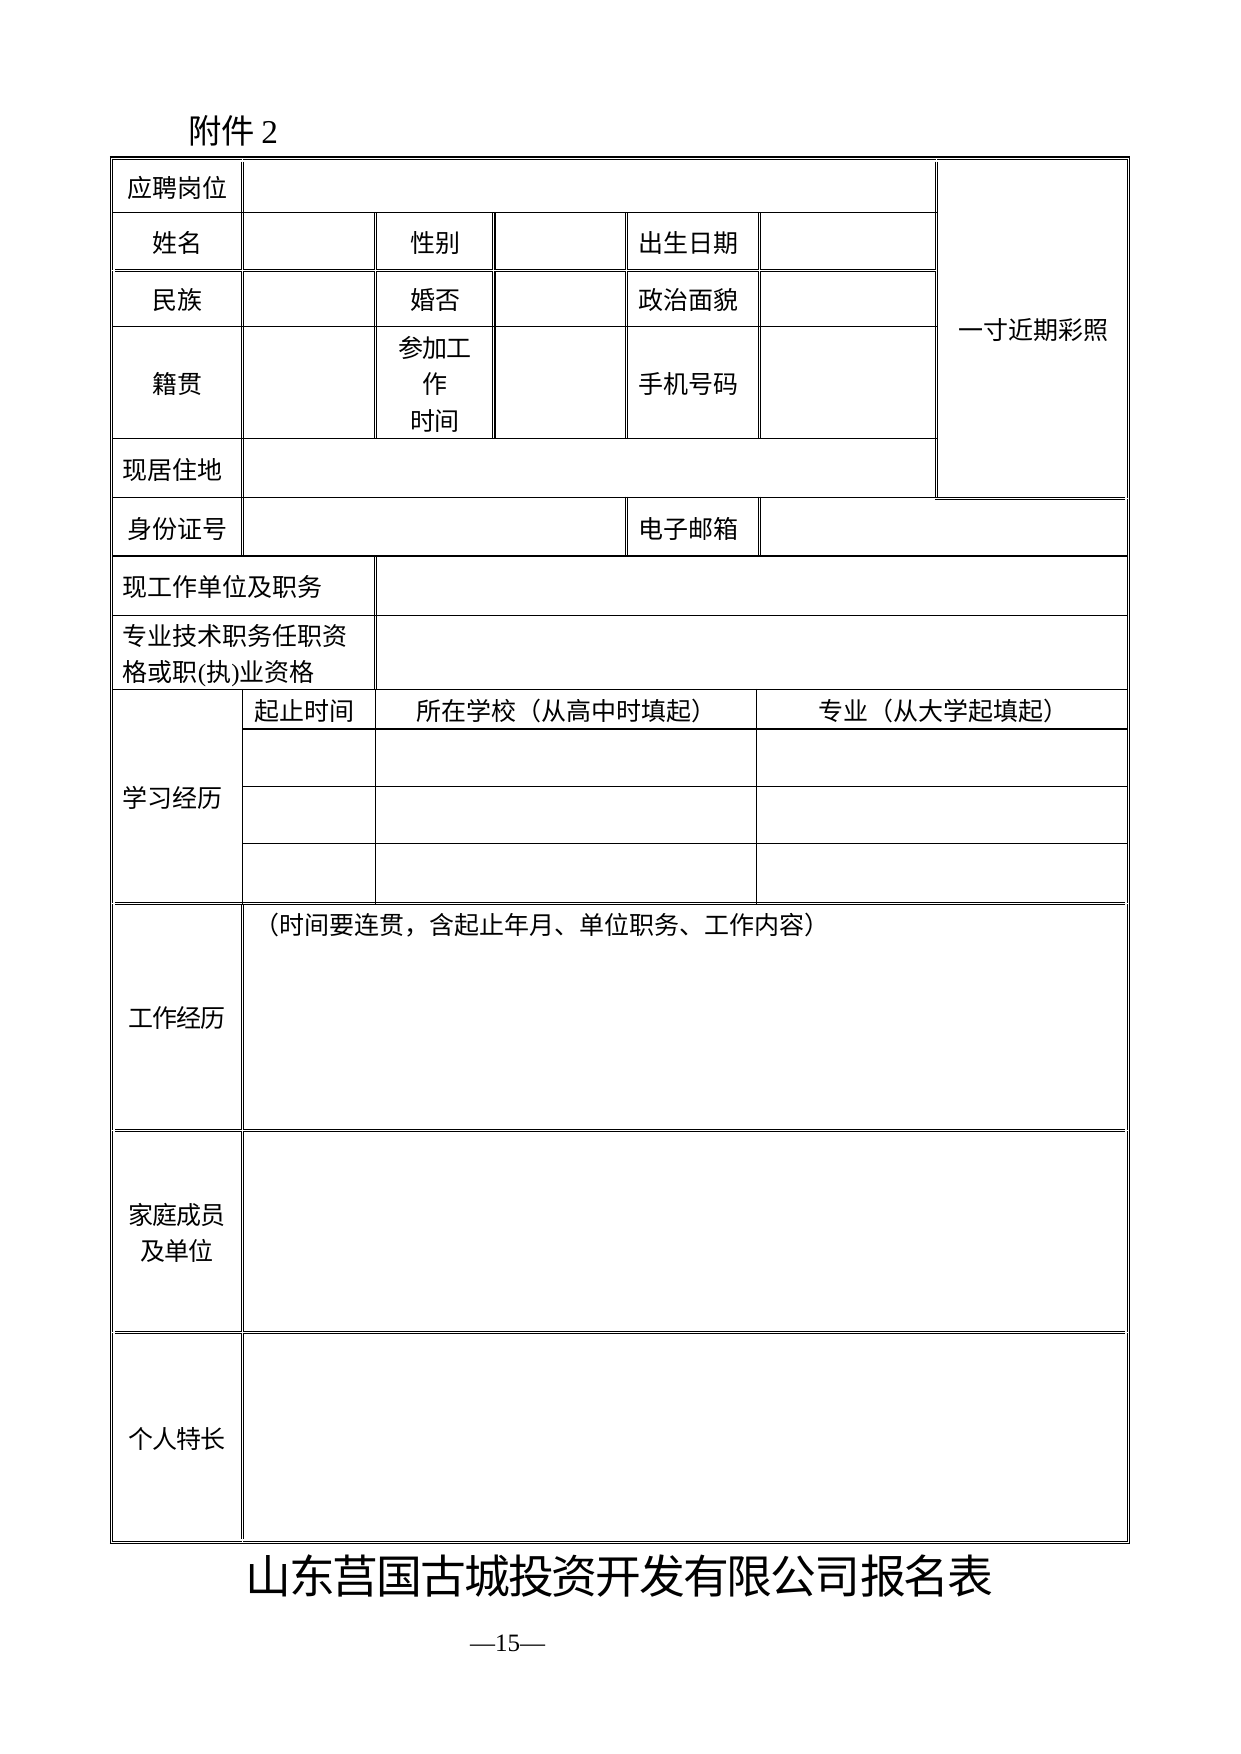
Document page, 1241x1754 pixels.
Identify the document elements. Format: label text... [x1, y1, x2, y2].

table_header 一寸近期彩照 [937, 160, 1127, 497]
table_cell 专业技术职务任职资格或职(执)业资格 [113, 616, 374, 689]
table_cell 出生日期 [628, 213, 758, 269]
table_cell 所在学校（从高中时填起） [376, 690, 756, 728]
table_cell [757, 844, 1127, 902]
table_cell [376, 844, 756, 902]
table_cell [243, 730, 375, 786]
table_cell 学习经历 [113, 690, 242, 902]
table_cell 姓名 [113, 213, 241, 269]
table_cell [243, 1331, 1127, 1541]
table_cell [761, 327, 935, 437]
table_cell [377, 557, 1127, 614]
table_cell [377, 616, 1127, 689]
table_cell 专业（从大学起填起） [757, 690, 1127, 728]
table_cell [243, 787, 375, 843]
table_cell [244, 272, 374, 326]
table_cell [244, 213, 374, 269]
table_cell （时间要连贯，含起止年月、单位职务、工作内容） [244, 902, 1129, 1129]
table_cell 家庭成员及单位 [111, 1129, 243, 1331]
table_cell 参加工作 时间 [377, 327, 492, 437]
table_cell 籍贯 [113, 327, 241, 437]
text 山东莒国古城投资开发有限公司报名表 [188, 1544, 1052, 1606]
table_cell 起止时间 [243, 690, 375, 728]
table_cell [761, 272, 935, 326]
table_cell 现工作单位及职务 [113, 557, 374, 614]
table_cell [243, 844, 375, 902]
table_cell [757, 730, 1127, 786]
table_cell [243, 1129, 1129, 1331]
table_cell [761, 497, 1127, 555]
table_cell [244, 327, 374, 437]
table_header [243, 158, 937, 212]
table_cell 工作经历 [111, 902, 242, 1129]
table_cell 婚否 [377, 272, 492, 326]
table_cell 政治面貌 [628, 272, 758, 326]
text 附件2 [188, 94, 1052, 156]
table_cell 民族 [111, 269, 243, 326]
table_cell [761, 213, 935, 269]
table_header 应聘岗位 [113, 158, 243, 212]
table_cell [244, 439, 935, 497]
table_cell [496, 327, 625, 437]
table_cell 手机号码 [628, 327, 758, 437]
table_cell [376, 730, 756, 786]
table_cell [496, 272, 625, 326]
table_cell [376, 787, 756, 843]
table_cell 现居住地 [113, 439, 241, 497]
table_cell [757, 787, 1127, 843]
table_cell 个人特长 [113, 1331, 243, 1541]
table_cell [244, 498, 625, 555]
table_cell 身份证号 [113, 498, 241, 555]
table_cell 性别 [377, 213, 492, 269]
table_cell [496, 213, 625, 269]
table_cell 电子邮箱 [628, 498, 758, 555]
